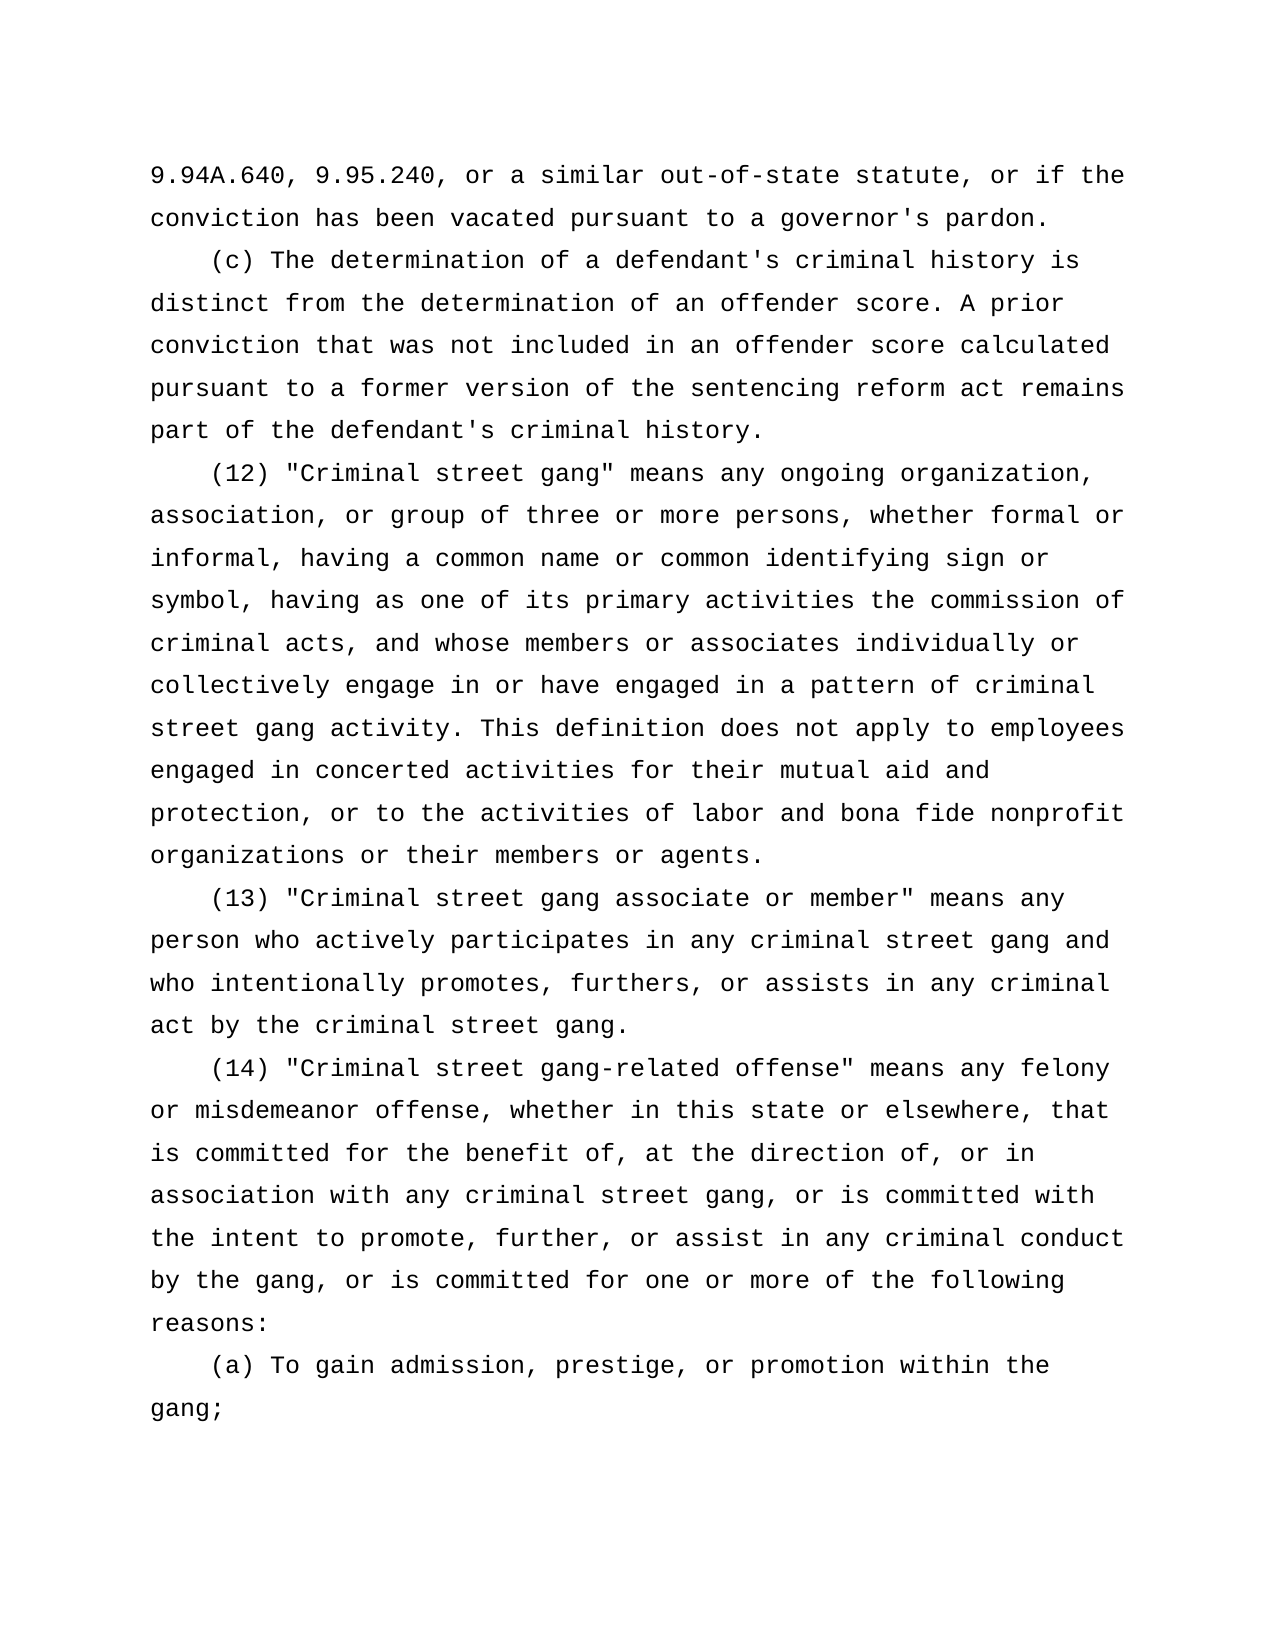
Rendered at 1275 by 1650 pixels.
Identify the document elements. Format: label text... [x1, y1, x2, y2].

text (c) The determination of a defendant's criminal history is distinct from the determination of an offender score. A prior conviction that was not included in an offender score calculated pursuant to a former version of the sentencing reform act remains part of the defendant's criminal history. [150, 235, 1125, 447]
text (12) "Criminal street gang" means any ongoing organization, association, or group of three or more persons, whether formal or informal, having a common name or common identifying sign or symbol, having as one of its primary activities the commission of criminal acts, and whose members or associates individually or collectively engage in or have engaged in a pattern of criminal street gang activity. This definition does not apply to employees engaged in concerted activities for their mutual aid and protection, or to the activities of labor and bona fide nonprofit organizations or their members or agents. [150, 447, 1125, 872]
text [150, 150, 1125, 235]
text (14) "Criminal street gang-related offense" means any felony or misdemeanor offense, whether in this state or elsewhere, that is committed for the benefit of, at the direction of, or in association with any criminal street gang, or is committed with the intent to promote, further, or assist in any criminal conduct by the gang, or is committed for one or more of the following reasons: [150, 1042, 1125, 1340]
text (13) "Criminal street gang associate or member" means any person who actively participates in any criminal street gang and who intentionally promotes, furthers, or assists in any criminal act by the criminal street gang. [150, 872, 1125, 1042]
text (a) To gain admission, prestige, or promotion within the gang; [150, 1340, 1125, 1425]
